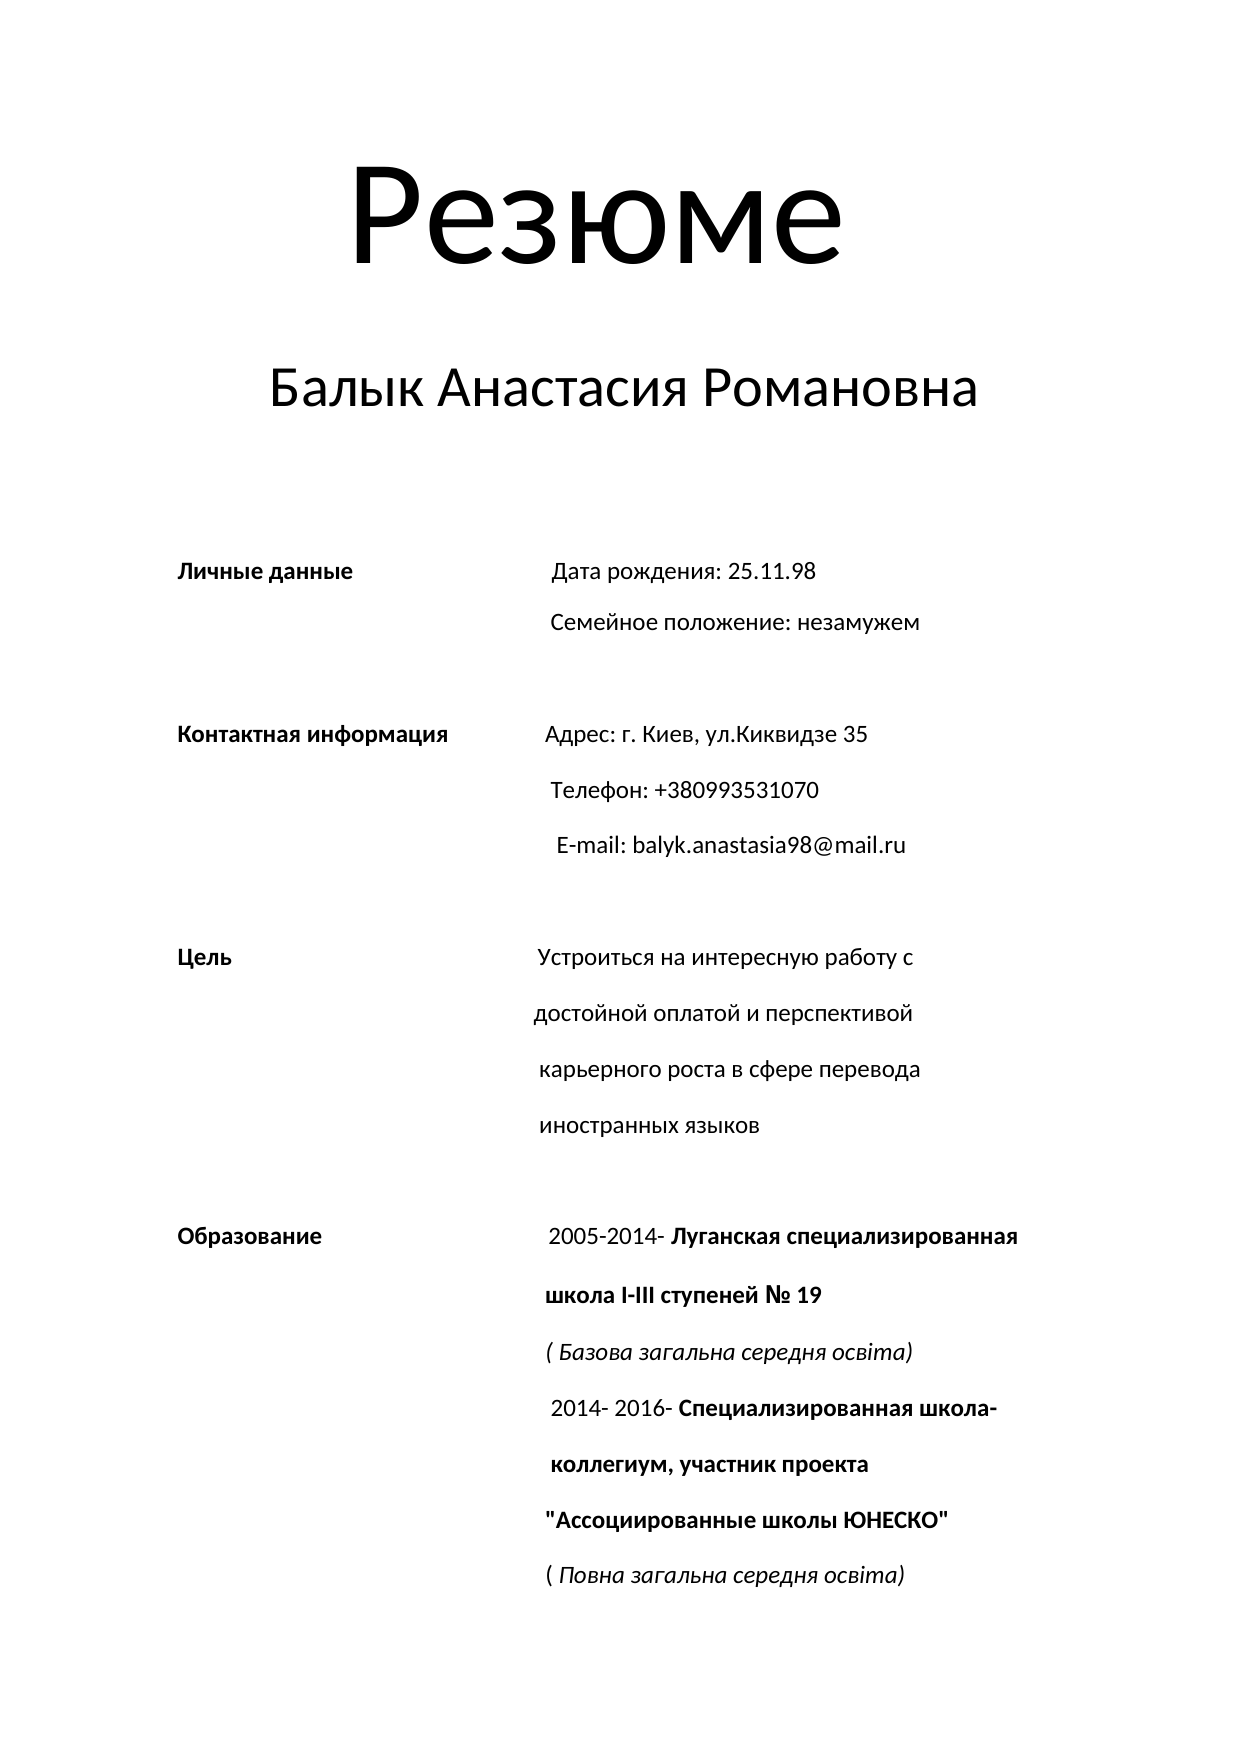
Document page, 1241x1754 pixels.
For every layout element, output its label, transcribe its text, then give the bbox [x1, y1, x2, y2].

text ( Базова загальна середня освіта) [177, 1336, 1152, 1367]
text Резюме [177, 118, 1152, 301]
text 2014- 2016- Специализированная школа- [177, 1392, 1152, 1423]
text карьерного роста в сфере перевода [177, 1053, 1152, 1083]
text Телефон: +380993531070 [177, 774, 1152, 804]
text Балык Анастасия Романовна [177, 349, 1152, 421]
text Семейное положение: незамужем [177, 606, 1152, 637]
text коллегиум, участник проекта [177, 1448, 1152, 1478]
text "Ассоциированные школы ЮНЕСКО" [177, 1504, 1152, 1534]
text Личные данные Дата рождения: 25.11.98 [177, 555, 1152, 585]
text ( Повна загальна середня освiта) [177, 1559, 1152, 1590]
text Цель Устроиться на интересную работу с [177, 941, 1152, 972]
text школа I-III ступеней № 19 [177, 1276, 1152, 1310]
text Контактная информация Адрес: г. Киев, ул.Киквидзе 35 [177, 718, 1152, 748]
text Образование 2005-2014- Луганская специализированная [177, 1220, 1152, 1251]
text E-mail: balyk.anastasia98@mail.ru [177, 829, 1152, 860]
text достойной оплатой и перспективой [177, 997, 1152, 1028]
text иностранных языков [177, 1109, 1152, 1139]
